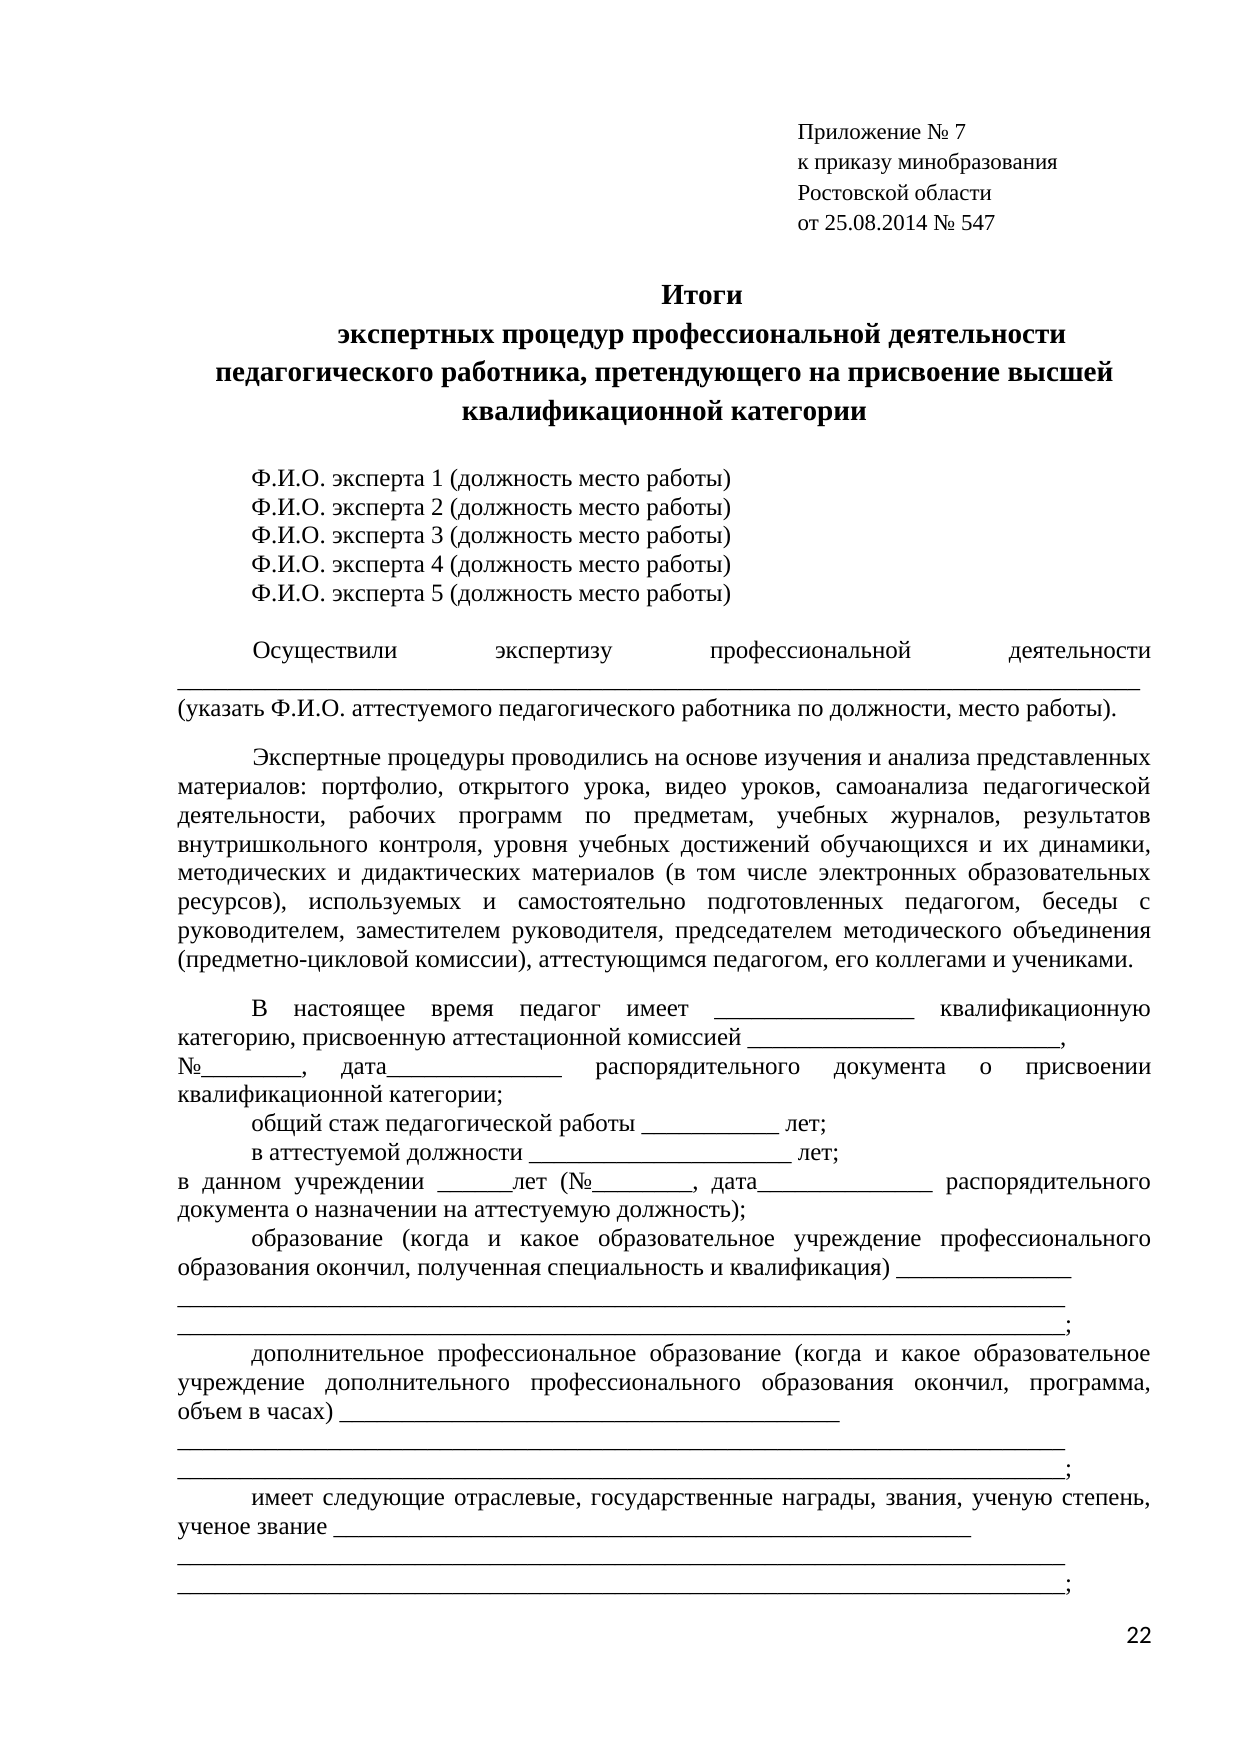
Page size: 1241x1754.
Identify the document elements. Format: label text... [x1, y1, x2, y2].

text Ф.И.О. эксперта 1 (должность место работы) [177, 463, 1152, 492]
text _______________________________________________________________________ [177, 1424, 1152, 1453]
text В настоящее время педагог имеет ________________ квалификационную категорию, присвоенную аттестационной комиссией _________________________, [177, 993, 1152, 1051]
text Ф.И.О. эксперта 3 (должность место работы) [177, 520, 1152, 549]
text Приложение № 7 [325, 118, 1152, 144]
text _______________________________________________________________________; [177, 1453, 1152, 1482]
text имеет следующие отраслевые, государственные награды, звания, ученую степень, ученое звание ___________________________________________________ [177, 1482, 1152, 1539]
text Осуществили экспертизу профессиональной деятельности _____________________________________________________________________________ (указать Ф.И.О. аттестуемого педагогического работника по должности, место работы). [177, 635, 1152, 722]
text экспертных процедур профессиональной деятельности педагогического работника, претендующего на присвоение высшей квалификационной категории [177, 316, 1152, 427]
text от 25.08.2014 № 547 [325, 209, 1152, 235]
text образование (когда и какое образовательное учреждение профессионального образования окончил, полученная специальность и квалификация) ______________ [177, 1223, 1152, 1281]
text Ф.И.О. эксперта 4 (должность место работы) [177, 549, 1152, 578]
text в аттестуемой должности _____________________ лет; [177, 1137, 1152, 1166]
text Экспертные процедуры проводились на основе изучения и анализа представленных материалов: портфолио, открытого урока, видео уроков, самоанализа педагогической деятельности, рабочих программ по предметам, учебных журналов, результатов внутришкольного контроля, уровня учебных достижений обучающихся и их динамики, методических и дидактических материалов (в том числе электронных образовательных ресурсов), используемых и самостоятельно подготовленных педагогом, беседы с руководителем, заместителем руководителя, председателем методического объединения (предметно-цикловой комиссии), аттестующимся педагогом, его коллегами и учениками. [177, 742, 1152, 972]
text Ф.И.О. эксперта 5 (должность место работы) [177, 578, 1152, 607]
text _______________________________________________________________________ [177, 1281, 1152, 1309]
text _______________________________________________________________________; [177, 1568, 1152, 1597]
text Итоги [177, 277, 1152, 311]
text общий стаж педагогической работы ___________ лет; [177, 1108, 1152, 1137]
text Ростовской области [325, 178, 1152, 205]
text Ф.И.О. эксперта 2 (должность место работы) [177, 492, 1152, 520]
text к приказу минобразования [325, 148, 1152, 175]
text _______________________________________________________________________; [177, 1309, 1152, 1338]
text в данном учреждении ______лет (№________, дата______________ распорядительного документа о назначении на аттестуемую должность); [177, 1166, 1152, 1223]
text _______________________________________________________________________ [177, 1539, 1152, 1568]
text №________, дата______________ распорядительного документа о присвоении квалификационной категории; [177, 1051, 1152, 1108]
text дополнительное профессиональное образование (когда и какое образовательное учреждение дополнительного профессионального образования окончил, программа, объем в часах) ________________________________________ [177, 1338, 1152, 1424]
